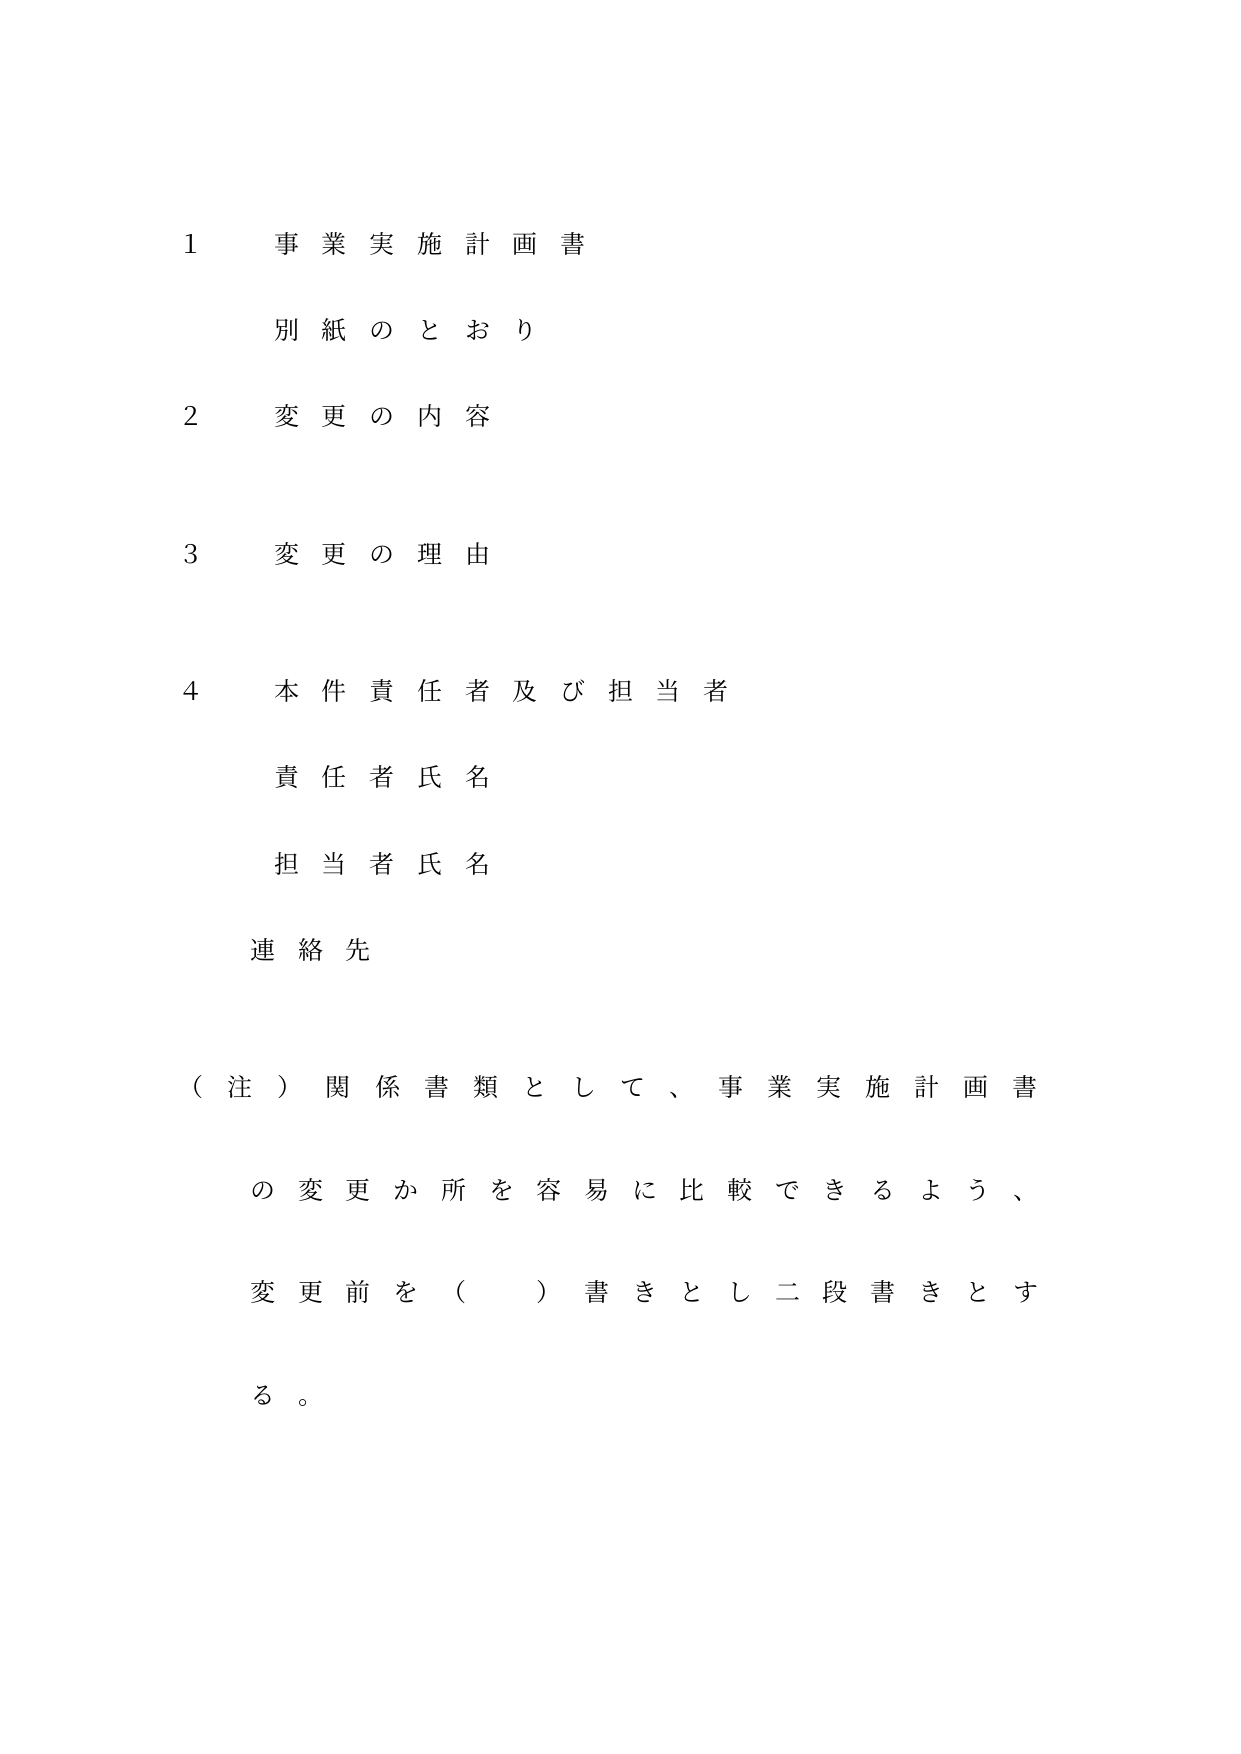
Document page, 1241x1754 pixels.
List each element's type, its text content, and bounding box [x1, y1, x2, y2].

text １ 事業実施計画書 [179, 208, 1061, 277]
text 責任者氏名 [179, 742, 1061, 810]
text （注）関係書類として、事業実施計画書の変更か所を容易に比較できるよう、変更前を（ ）書きとし二段書きとする。 [179, 1052, 1061, 1428]
text ２ 変更の内容 [179, 381, 1061, 449]
text ３ 変更の理由 [179, 518, 1061, 587]
text ４ 本件責任者及び担当者 [179, 656, 1061, 724]
text 連絡先 [227, 914, 1061, 983]
text 別紙のとおり [179, 295, 1061, 363]
text 担当者氏名 [179, 828, 1061, 897]
